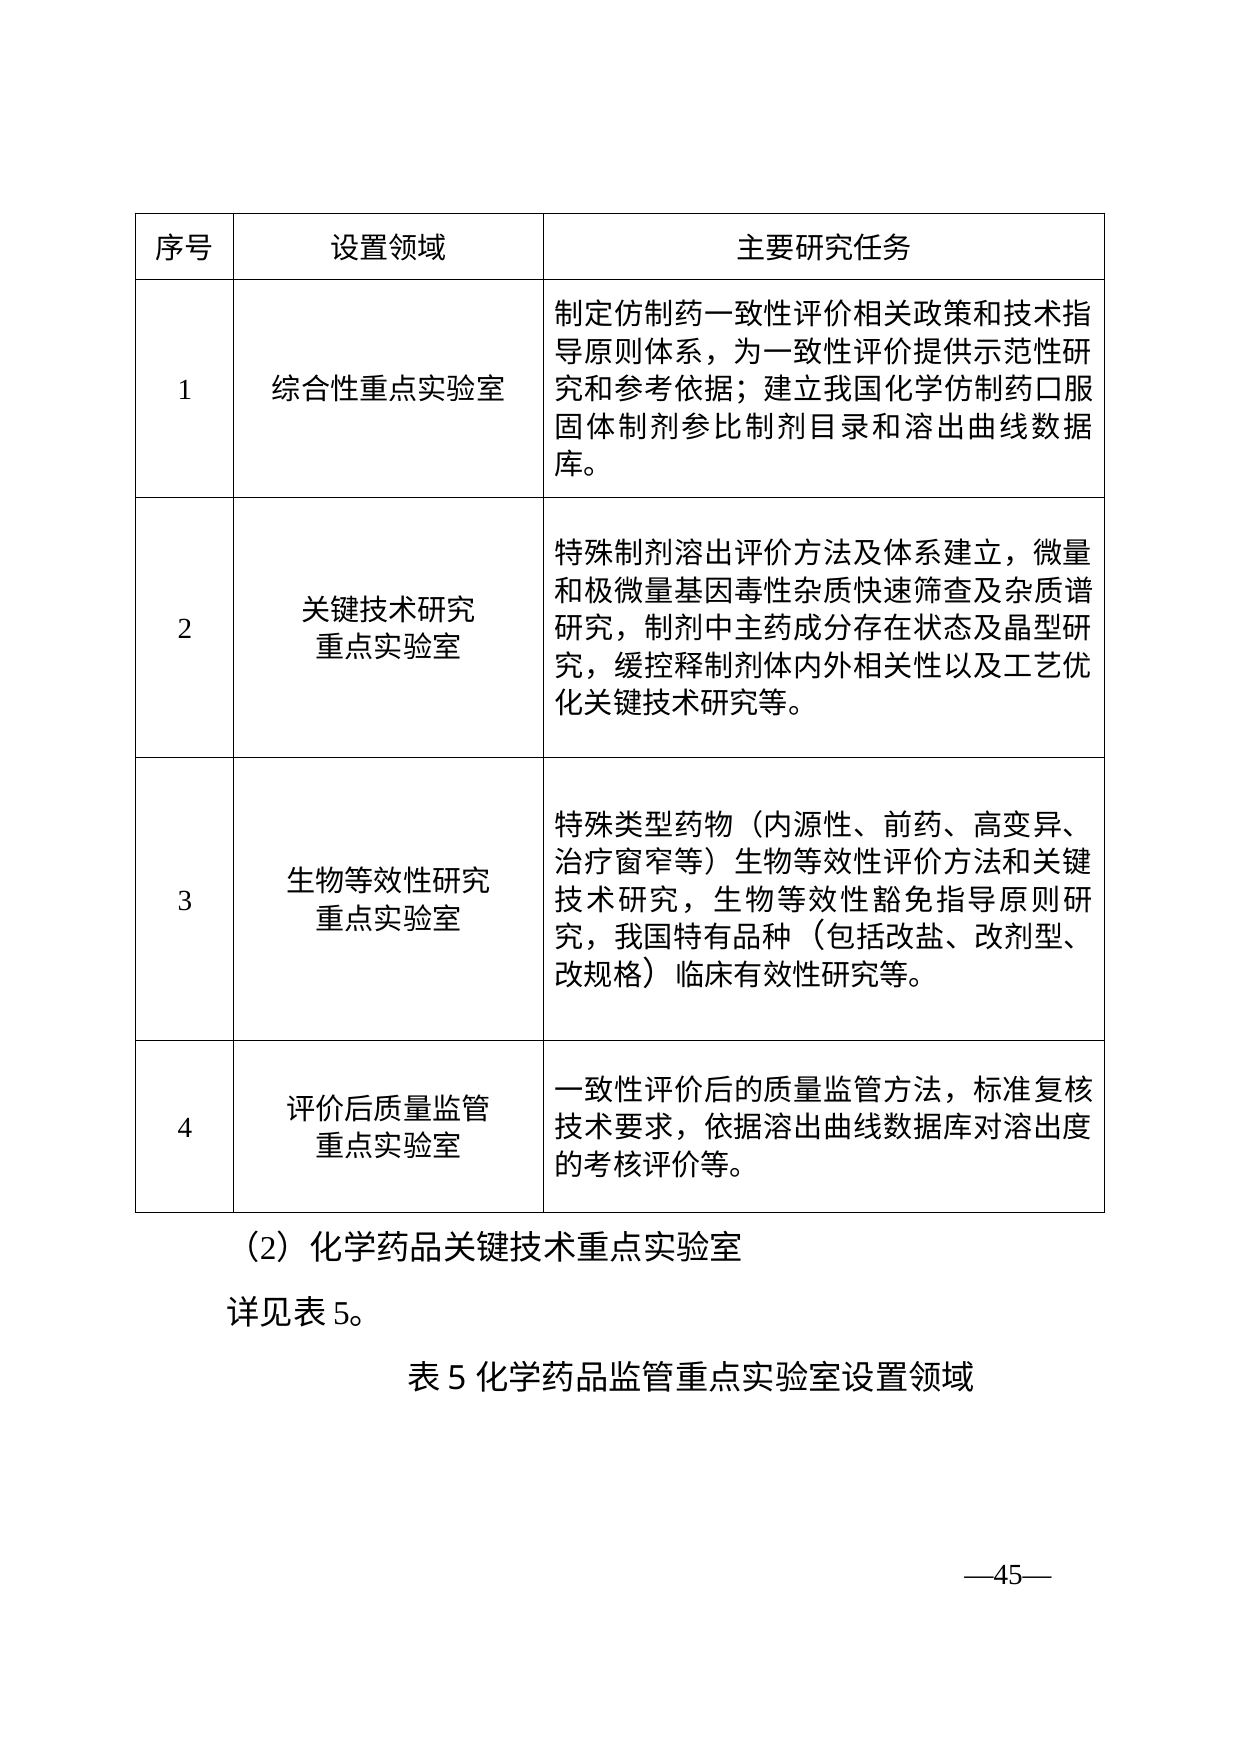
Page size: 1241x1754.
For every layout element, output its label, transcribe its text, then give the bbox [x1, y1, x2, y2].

text （2）化学药品关键技术重点实验室 [159, 1213, 1081, 1278]
table_cell 特殊制剂溶出评价方法及体系建立，微量和极微量基因毒性杂质快速筛查及杂质谱研究，制剂中主药成分存在状态及晶型研究，缓控释制剂体内外相关性以及工艺优化关键技术研究等。 [544, 498, 1104, 757]
text 表5 化学药品监管重点实验室设置领域 [234, 1343, 1081, 1408]
table_cell 生物等效性研究 重点实验室 [234, 758, 543, 1040]
table_cell 特殊类型药物（内源性、前药、高变异、治疗窗窄等）生物等效性评价方法和关键技术研究，生物等效性豁免指导原则研究，我国特有品种（包括改盐、改剂型、改规格）临床有效性研究等。 [544, 758, 1104, 1040]
table_cell 4 [136, 1041, 233, 1212]
table_cell 一致性评价后的质量监管方法，标准复核技术要求，依据溶出曲线数据库对溶出度的考核评价等。 [544, 1041, 1104, 1212]
table_cell 评价后质量监管 重点实验室 [234, 1041, 543, 1212]
table_header 序号 [136, 214, 233, 279]
table_header 设置领域 [234, 214, 543, 279]
table_cell 关键技术研究 重点实验室 [234, 498, 543, 757]
table_cell 2 [136, 498, 233, 757]
table_cell 综合性重点实验室 [234, 280, 543, 497]
text 详见表5。 [159, 1278, 1081, 1343]
table_cell 1 [136, 280, 233, 497]
table_header 主要研究任务 [544, 214, 1104, 279]
table_cell 制定仿制药一致性评价相关政策和技术指导原则体系，为一致性评价提供示范性研究和参考依据；建立我国化学仿制药口服固体制剂参比制剂目录和溶出曲线数据库。 [544, 280, 1104, 497]
table_cell 3 [136, 758, 233, 1040]
